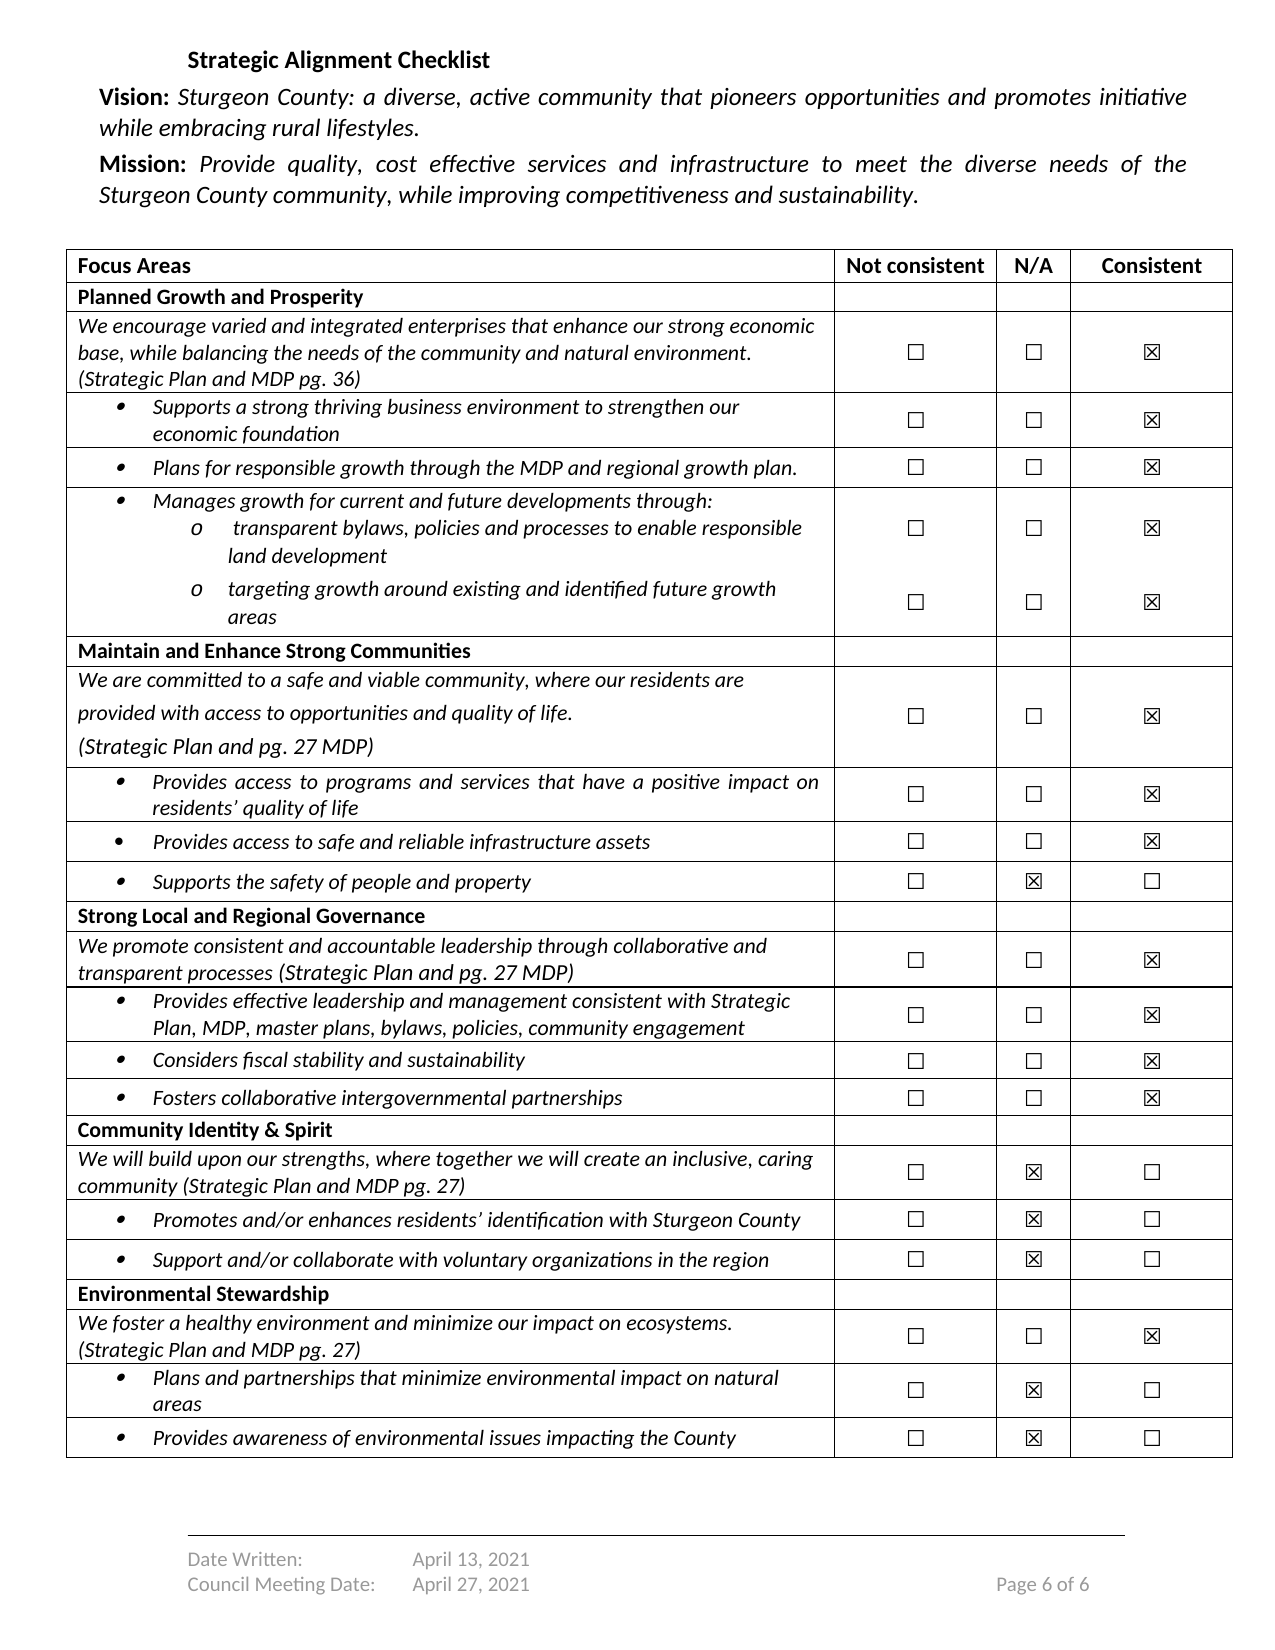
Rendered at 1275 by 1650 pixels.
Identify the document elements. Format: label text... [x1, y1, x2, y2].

table_cell targeting growth around existing and identified future growth areas [67, 569, 834, 636]
table_cell Community Identity & Spirit [67, 1116, 834, 1144]
table_cell Manages growth for current and future developments through: transparent bylaws, policies and processes to enable responsible land development [67, 488, 834, 569]
table_header Not consistent [835, 250, 996, 282]
table_cell We promote consistent and accountable leadership through collaborative and transparent processes (Strategic Plan and pg. 27 MDP) [67, 932, 834, 986]
table_cell [835, 1280, 996, 1308]
table_cell Planned Growth and Prosperity [67, 283, 834, 311]
table_cell [997, 902, 1070, 931]
table_cell Provides awareness of environmental issues impacting the County [67, 1418, 834, 1457]
table_header Consistent [1071, 250, 1232, 282]
table_cell [835, 1116, 996, 1144]
table_cell [835, 283, 996, 311]
table_cell [1071, 283, 1232, 311]
table_cell Plans for responsible growth through the MDP and regional growth plan. [67, 448, 834, 487]
table_cell Plans and partnerships that minimize environmental impact on natural areas [67, 1364, 834, 1417]
table_cell Support and/or collaborate with voluntary organizations in the region [67, 1240, 834, 1279]
table_cell Provides access to programs and services that have a positive impact on residents’ quality of life [67, 768, 834, 821]
table_cell Strong Local and Regional Governance [67, 902, 834, 931]
table_cell Supports the safety of people and property [67, 862, 834, 901]
table_header Focus Areas [67, 250, 834, 282]
table_cell Supports a strong thriving business environment to strengthen our economic foundation [67, 393, 834, 447]
table_cell We encourage varied and integrated enterprises that enhance our strong economic base, while balancing the needs of the community and natural environment. (Strategic Plan and MDP pg. 36) [67, 312, 834, 392]
table_cell We foster a healthy environment and minimize our impact on ecosystems. (Strategic Plan and MDP pg. 27) [67, 1310, 834, 1363]
table_cell Maintain and Enhance Strong Communities [67, 637, 834, 666]
table_cell [997, 1280, 1070, 1308]
table_cell [1071, 637, 1232, 666]
table_cell [1071, 902, 1232, 931]
table_cell We will build upon our strengths, where together we will create an inclusive, caring community (Strategic Plan and MDP pg. 27) [67, 1146, 834, 1199]
table_cell Fosters collaborative intergovernmental partnerships [67, 1079, 834, 1115]
text Mission: Provide quality, cost effective services and infrastructure to meet the diverse needs of the Sturgeon County community, while improving competitiveness and sustainability. [99, 148, 1191, 209]
table_cell Considers fiscal stability and sustainability [67, 1042, 834, 1078]
table_header N/A [997, 250, 1070, 282]
table_cell [997, 283, 1070, 311]
table_cell [1071, 1116, 1232, 1144]
table_cell [835, 902, 996, 931]
table_cell Promotes and/or enhances residents’ identification with Sturgeon County [67, 1200, 834, 1239]
table_cell Provides effective leadership and management consistent with Strategic Plan, MDP, master plans, bylaws, policies, community engagement [67, 988, 834, 1041]
table_cell [997, 637, 1070, 666]
table_cell [997, 1116, 1070, 1144]
table_cell Environmental Stewardship [67, 1280, 834, 1308]
table_cell [1071, 1280, 1232, 1308]
text Vision: Sturgeon County: a diverse, active community that pioneers opportunities and promotes initiative while embracing rural lifestyles. [99, 81, 1191, 142]
table_cell [835, 637, 996, 666]
text Strategic Alignment Checklist [187, 44, 1087, 75]
table_cell Provides access to safe and reliable infrastructure assets [67, 822, 834, 861]
table_cell We are committed to a safe and viable community, where our residents are provided with access to opportunities and quality of life. (Strategic Plan and pg. 27 MDP) [67, 667, 834, 767]
